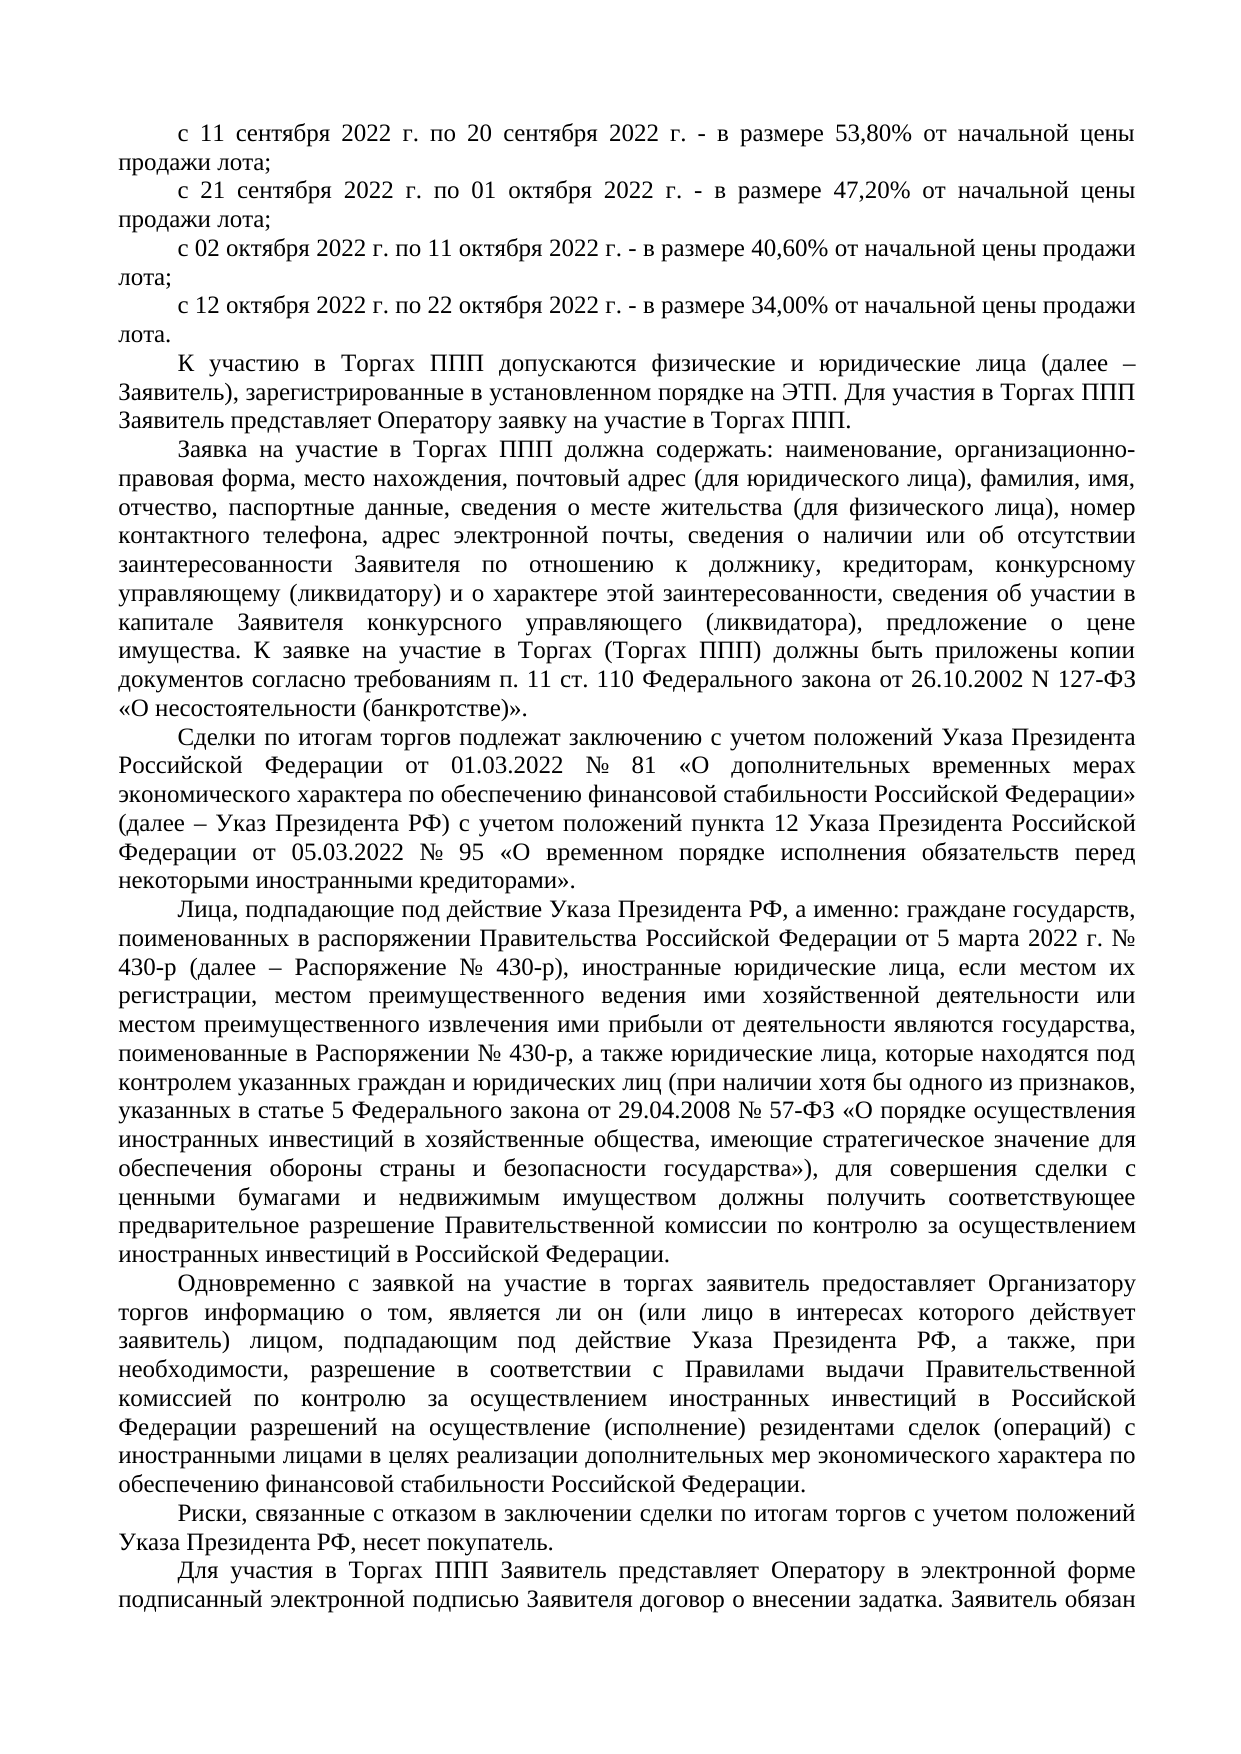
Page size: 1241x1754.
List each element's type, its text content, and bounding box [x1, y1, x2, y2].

text с 21 сентября 2022 г. по 01 октября 2022 г. - в размере 47,20% от начальной цены продажи лота; [118, 176, 1137, 233]
text с 02 октября 2022 г. по 11 октября 2022 г. - в размере 40,60% от начальной цены продажи лота; [118, 233, 1137, 291]
text с 12 октября 2022 г. по 22 октября 2022 г. - в размере 34,00% от начальной цены продажи лота. [118, 291, 1137, 348]
text Риски, связанные с отказом в заключении сделки по итогам торгов с учетом положений Указа Президента РФ, несет покупатель. [118, 1498, 1137, 1556]
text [118, 1556, 1137, 1613]
text Лица, подпадающие под действие Указа Президента РФ, а именно: граждане государств, поименованных в распоряжении Правительства Российской Федерации от 5 марта 2022 г. № 430-р (далее – Распоряжение № 430-р), иностранные юридические лица, если местом их регистрации, местом преимущественного ведения ими хозяйственной деятельности или местом преимущественного извлечения ими прибыли от деятельности являются государства, поименованные в Распоряжении № 430-р, а также юридические лица, которые находятся под контролем указанных граждан и юридических лиц (при наличии хотя бы одного из признаков, указанных в статье 5 Федерального закона от 29.04.2008 № 57-ФЗ «О порядке осуществления иностранных инвестиций в хозяйственные общества, имеющие стратегическое значение для обеспечения обороны страны и безопасности государства»), для совершения сделки с ценными бумагами и недвижимым имуществом должны получить соответствующее предварительное разрешение Правительственной комиссии по контролю за осуществлением иностранных инвестиций в Российской Федерации. [118, 894, 1137, 1268]
text К участию в Торгах ППП допускаются физические и юридические лица (далее – Заявитель), зарегистрированные в установленном порядке на ЭТП. Для участия в Торгах ППП Заявитель представляет Оператору заявку на участие в Торгах ППП. [118, 348, 1137, 434]
text Сделки по итогам торгов подлежат заключению с учетом положений Указа Президента Российской Федерации от 01.03.2022 № 81 «О дополнительных временных мерах экономического характера по обеспечению финансовой стабильности Российской Федерации» (далее – Указ Президента РФ) с учетом положений пункта 12 Указа Президента Российской Федерации от 05.03.2022 № 95 «О временном порядке исполнения обязательств перед некоторыми иностранными кредиторами». [118, 722, 1137, 894]
text Заявка на участие в Торгах ППП должна содержать: наименование, организационно-правовая форма, место нахождения, почтовый адрес (для юридического лица), фамилия, имя, отчество, паспортные данные, сведения о месте жительства (для физического лица), номер контактного телефона, адрес электронной почты, сведения о наличии или об отсутствии заинтересованности Заявителя по отношению к должнику, кредиторам, конкурсному управляющему (ликвидатору) и о характере этой заинтересованности, сведения об участии в капитале Заявителя конкурсного управляющего (ликвидатора), предложение о цене имущества. К заявке на участие в Торгах (Торгах ППП) должны быть приложены копии документов согласно требованиям п. 11 ст. 110 Федерального закона от 26.10.2002 N 127-ФЗ «О несостоятельности (банкротстве)». [118, 434, 1137, 722]
text Одновременно с заявкой на участие в торгах заявитель предоставляет Организатору торгов информацию о том, является ли он (или лицо в интересах которого действует заявитель) лицом, подпадающим под действие Указа Президента РФ, а также, при необходимости, разрешение в соответствии с Правилами выдачи Правительственной комиссией по контролю за осуществлением иностранных инвестиций в Российской Федерации разрешений на осуществление (исполнение) резидентами сделок (операций) с иностранными лицами в целях реализации дополнительных мер экономического характера по обеспечению финансовой стабильности Российской Федерации. [118, 1268, 1137, 1498]
text с 11 сентября 2022 г. по 20 сентября 2022 г. - в размере 53,80% от начальной цены продажи лота; [118, 118, 1137, 176]
